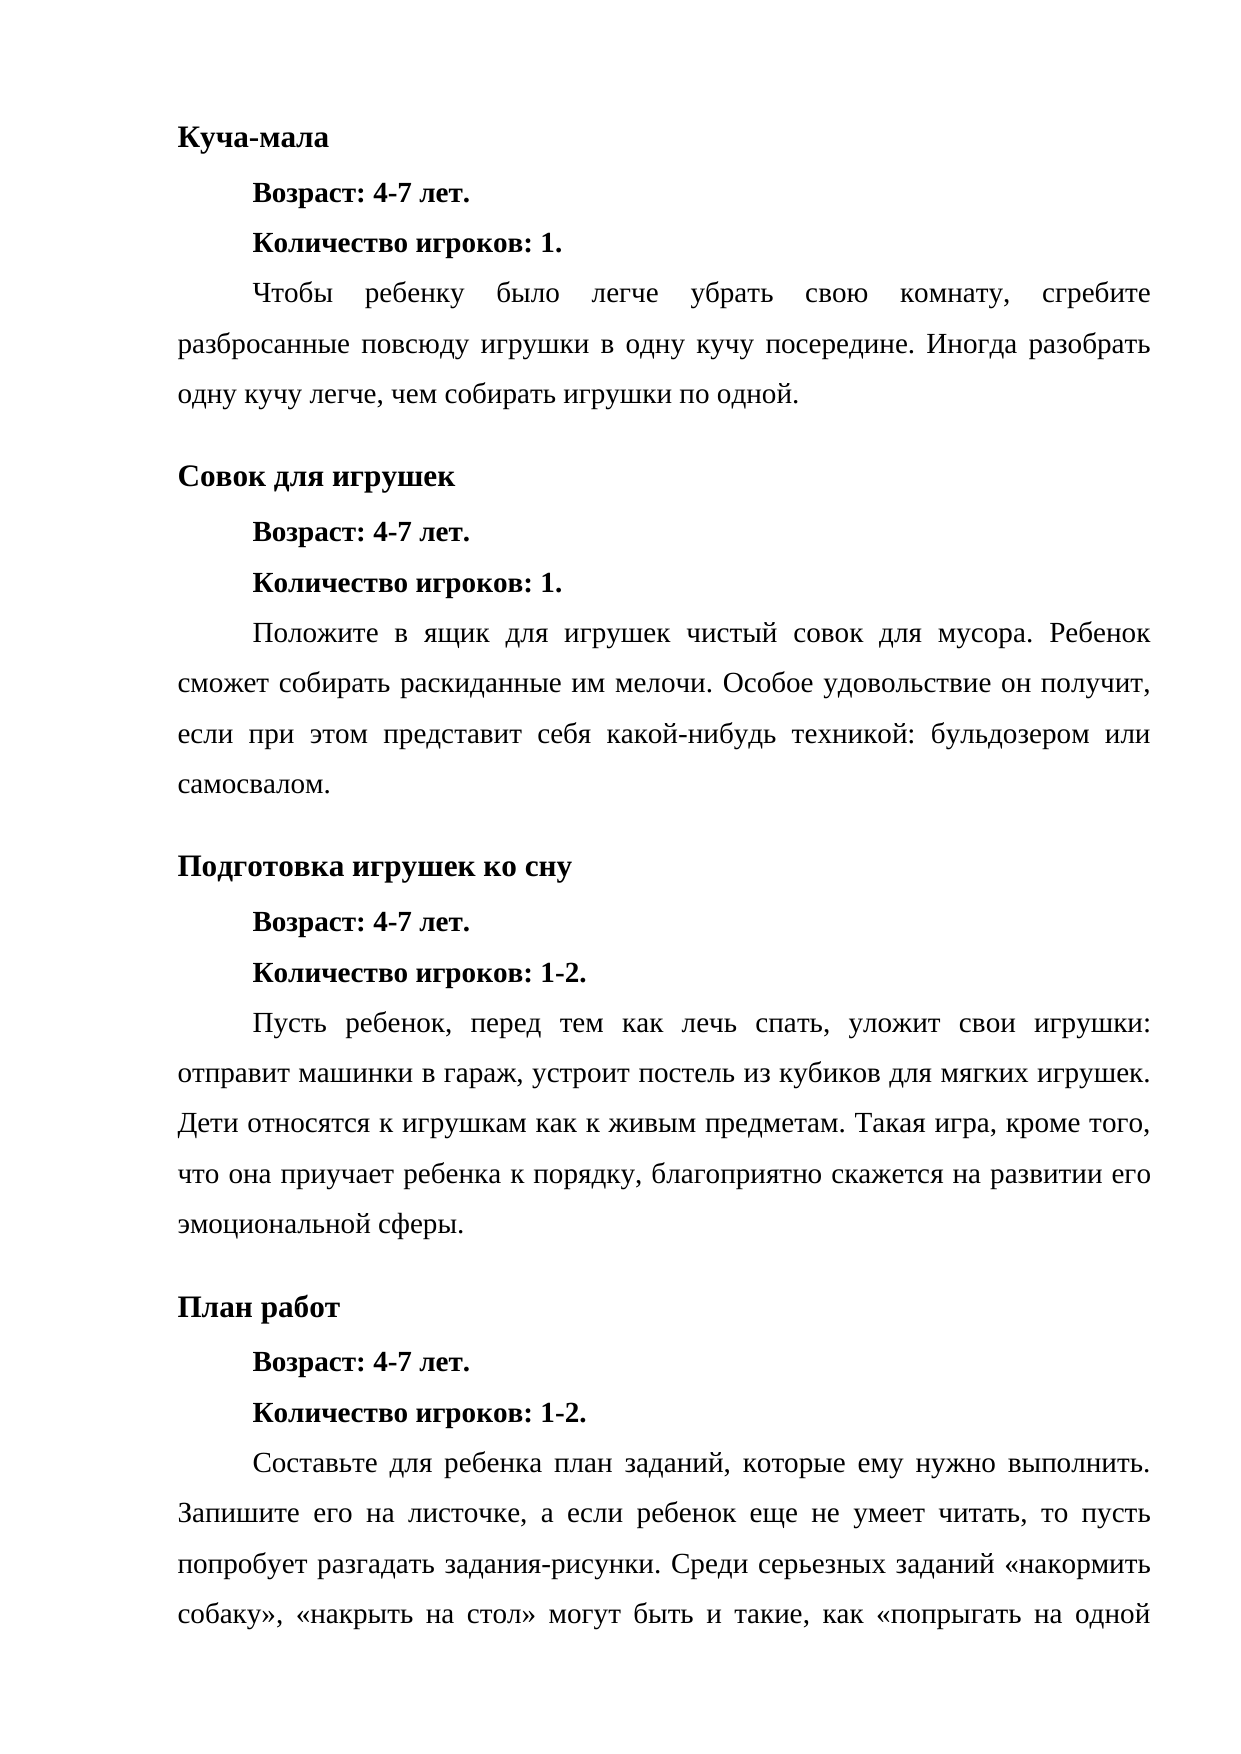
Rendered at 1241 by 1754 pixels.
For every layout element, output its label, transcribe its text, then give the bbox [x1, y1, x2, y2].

text Количество игроков: 1. [177, 225, 1152, 259]
text Возраст: 4-7 лет. [177, 1344, 1152, 1378]
subtitle План работ [177, 1288, 1152, 1324]
text Пусть ребенок, перед тем как лечь спать, уложит свои игрушки: отправит машинки в гараж, устроит постель из кубиков для мягких игрушек. Дети относятся к игрушкам как к живым предметам. Такая игра, кроме того, что она приучает ребенка к порядку, благоприятно скажется на развитии его эмоциональной сферы. [177, 1005, 1152, 1240]
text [177, 1445, 1152, 1630]
text Количество игроков: 1-2. [177, 1395, 1152, 1428]
text Возраст: 4-7 лет. [177, 175, 1152, 208]
subtitle Подготовка игрушек ко сну [177, 848, 1152, 883]
text Возраст: 4-7 лет. [177, 514, 1152, 548]
text Положите в ящик для игрушек чистый совок для мусора. Ребенок сможет собирать раскиданные им мелочи. Особое удовольствие он получит, если при этом представит себя какой-нибудь техникой: бульдозером или самосвалом. [177, 615, 1152, 799]
subtitle Совок для игрушек [177, 458, 1152, 494]
subtitle Куча-мала [177, 118, 1152, 154]
text Количество игроков: 1. [177, 565, 1152, 598]
text Чтобы ребенку было легче убрать свою комнату, сгребите разбросанные повсюду игрушки в одну кучу посередине. Иногда разобрать одну кучу легче, чем собирать игрушки по одной. [177, 276, 1152, 410]
text Количество игроков: 1-2. [177, 955, 1152, 988]
text Возраст: 4-7 лет. [177, 904, 1152, 938]
